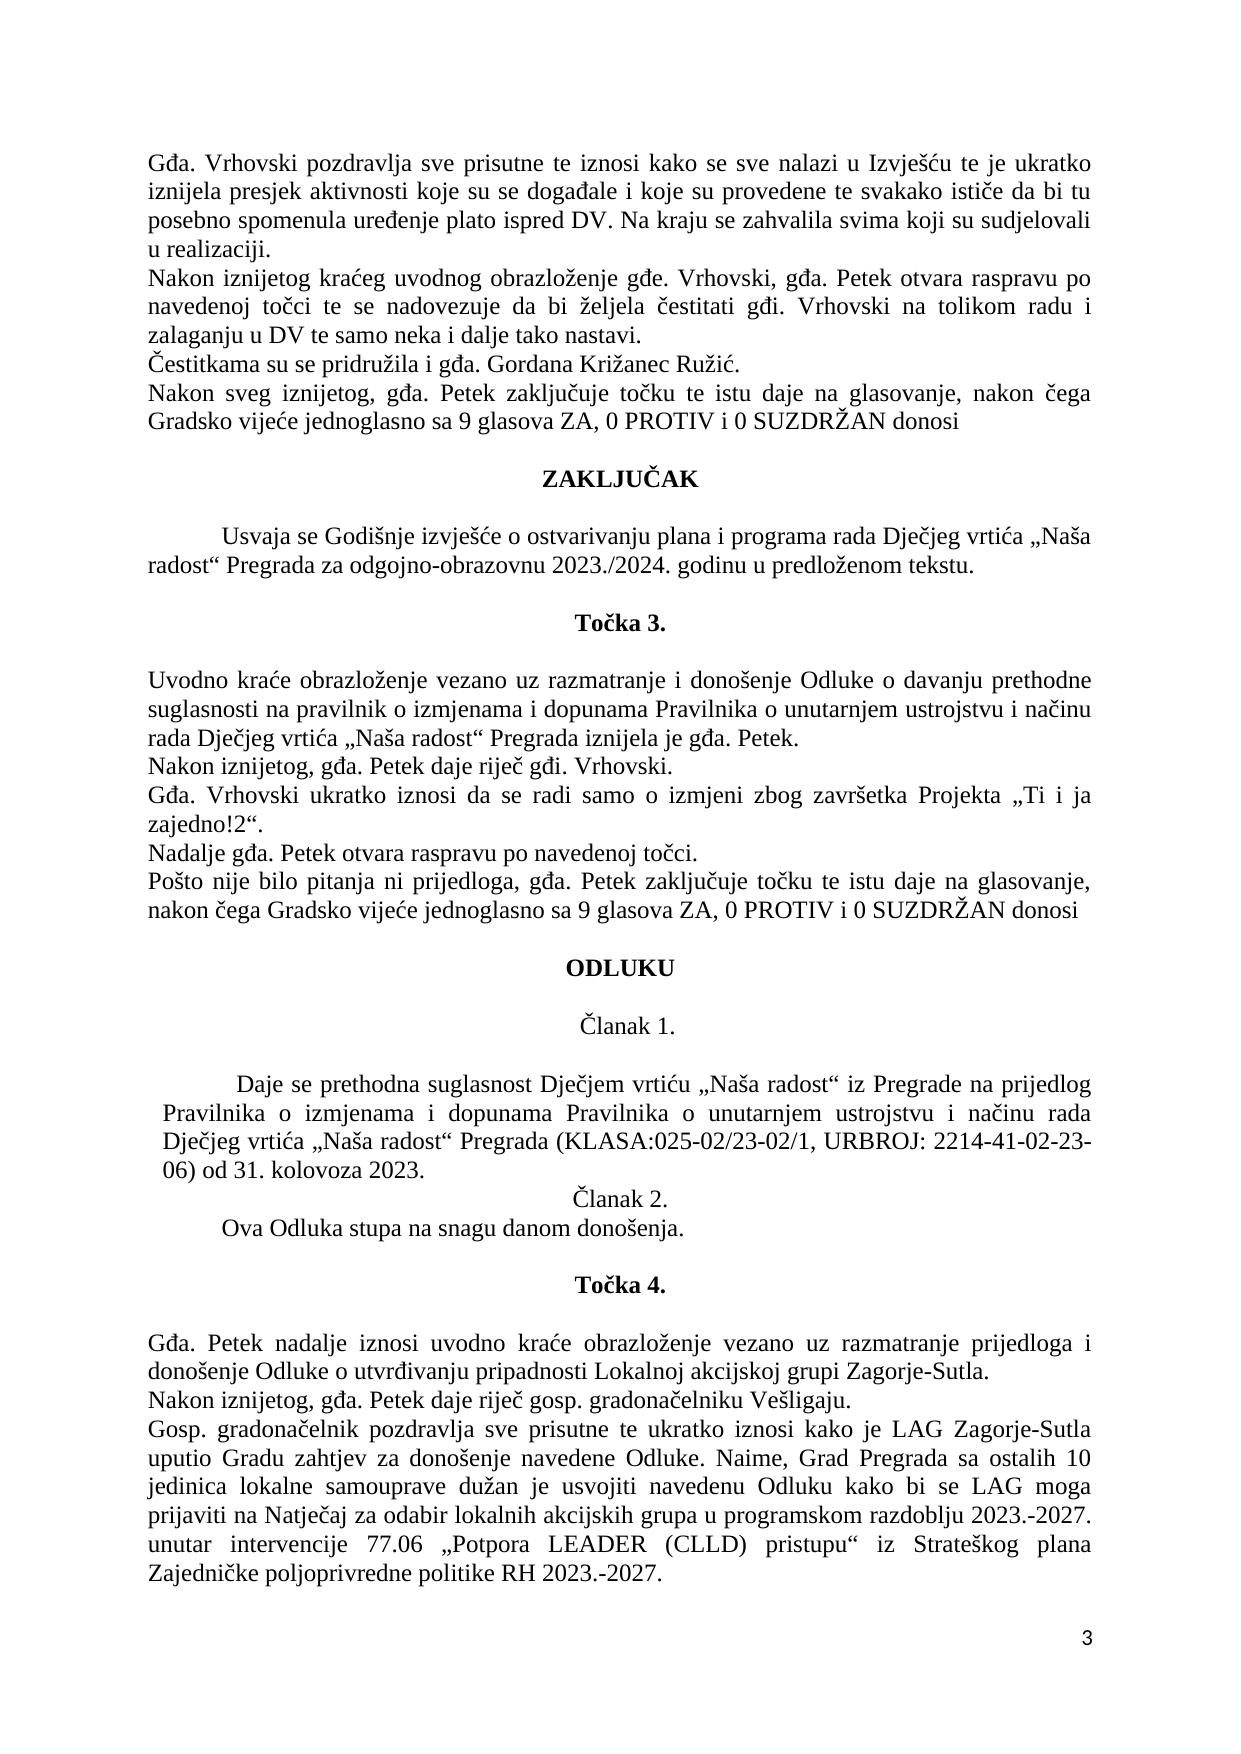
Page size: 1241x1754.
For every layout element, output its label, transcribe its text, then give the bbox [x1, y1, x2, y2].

text Gđa. Vrhovski ukratko iznosi da se radi samo o izmjeni zbog završetka Projekta „Ti i ja zajedno!2“. [148, 780, 1092, 838]
text Gosp. gradonačelnik pozdravlja sve prisutne te ukratko iznosi kako je LAG Zagorje-Sutla uputio Gradu zahtjev za donošenje navedene Odluke. Naime, Grad Pregrada sa ostalih 10 jedinica lokalne samouprave dužan je usvojiti navedenu Odluku kako bi se LAG moga prijaviti na Natječaj za odabir lokalnih akcijskih grupa u programskom razdoblju 2023.-2027. unutar intervencije 77.06 „Potpora LEADER (CLLD) pristupu“ iz Strateškog plana Zajedničke poljoprivredne politike RH 2023.-2027. [148, 1414, 1092, 1586]
text Nakon sveg iznijetog, gđa. Petek zaključuje točku te istu daje na glasovanje, nakon čega Gradsko vijeće jednoglasno sa 9 glasova ZA, 0 PROTIV i 0 SUZDRŽAN donosi [148, 378, 1092, 435]
text Usvaja se Godišnje izvješće o ostvarivanju plana i programa rada Dječjeg vrtića „Naša radost“ Pregrada za odgojno-obrazovnu 2023./2024. godinu u predloženom tekstu. [148, 521, 1092, 579]
text ODLUKU [148, 953, 1092, 982]
text Članak 2. [148, 1184, 1092, 1213]
text Članak 1. [162, 1011, 1092, 1040]
text Nadalje gđa. Petek otvara raspravu po navedenoj točci. [148, 838, 1092, 866]
text Nakon iznijetog, gđa. Petek daje riječ gđi. Vrhovski. [148, 751, 1092, 780]
text Nakon iznijetog, gđa. Petek daje riječ gosp. gradonačelniku Vešligaju. [148, 1385, 1092, 1414]
text Točka 4. [148, 1270, 1092, 1299]
text Uvodno kraće obrazloženje vezano uz razmatranje i donošenje Odluke o davanju prethodne suglasnosti na pravilnik o izmjenama i dopunama Pravilnika o unutarnjem ustrojstvu i načinu rada Dječjeg vrtića „Naša radost“ Pregrada iznijela je gđa. Petek. [148, 665, 1092, 751]
text Nakon iznijetog kraćeg uvodnog obrazloženje gđe. Vrhovski, gđa. Petek otvara raspravu po navedenoj točci te se nadovezuje da bi željela čestitati gđi. Vrhovski na tolikom radu i zalaganju u DV te samo neka i dalje tako nastavi. [148, 263, 1092, 349]
text Pošto nije bilo pitanja ni prijedloga, gđa. Petek zaključuje točku te istu daje na glasovanje, nakon čega Gradsko vijeće jednoglasno sa 9 glasova ZA, 0 PROTIV i 0 SUZDRŽAN donosi [148, 866, 1092, 924]
text Gđa. Petek nadalje iznosi uvodno kraće obrazloženje vezano uz razmatranje prijedloga i donošenje Odluke o utvrđivanju pripadnosti Lokalnoj akcijskoj grupi Zagorje-Sutla. [148, 1328, 1092, 1385]
text Čestitkama su se pridružila i gđa. Gordana Križanec Ružić. [148, 349, 1092, 378]
text Daje se prethodna suglasnost Dječjem vrtiću „Naša radost“ iz Pregrade na prijedlog Pravilnika o izmjenama i dopunama Pravilnika o unutarnjem ustrojstvu i načinu rada Dječjeg vrtića „Naša radost“ Pregrada (KLASA:025-02/23-02/1, URBROJ: 2214-41-02-23-06) od 31. kolovoza 2023. [162, 1069, 1092, 1184]
text Točka 3. [148, 608, 1092, 636]
text Ova Odluka stupa na snagu danom donošenja. [148, 1213, 1092, 1241]
text Gđa. Vrhovski pozdravlja sve prisutne te iznosi kako se sve nalazi u Izvješću te je ukratko iznijela presjek aktivnosti koje su se događale i koje su provedene te svakako ističe da bi tu posebno spomenula uređenje plato ispred DV. Na kraju se zahvalila svima koji su sudjelovali u realizaciji. [148, 148, 1092, 263]
text ZAKLJUČAK [148, 464, 1092, 493]
